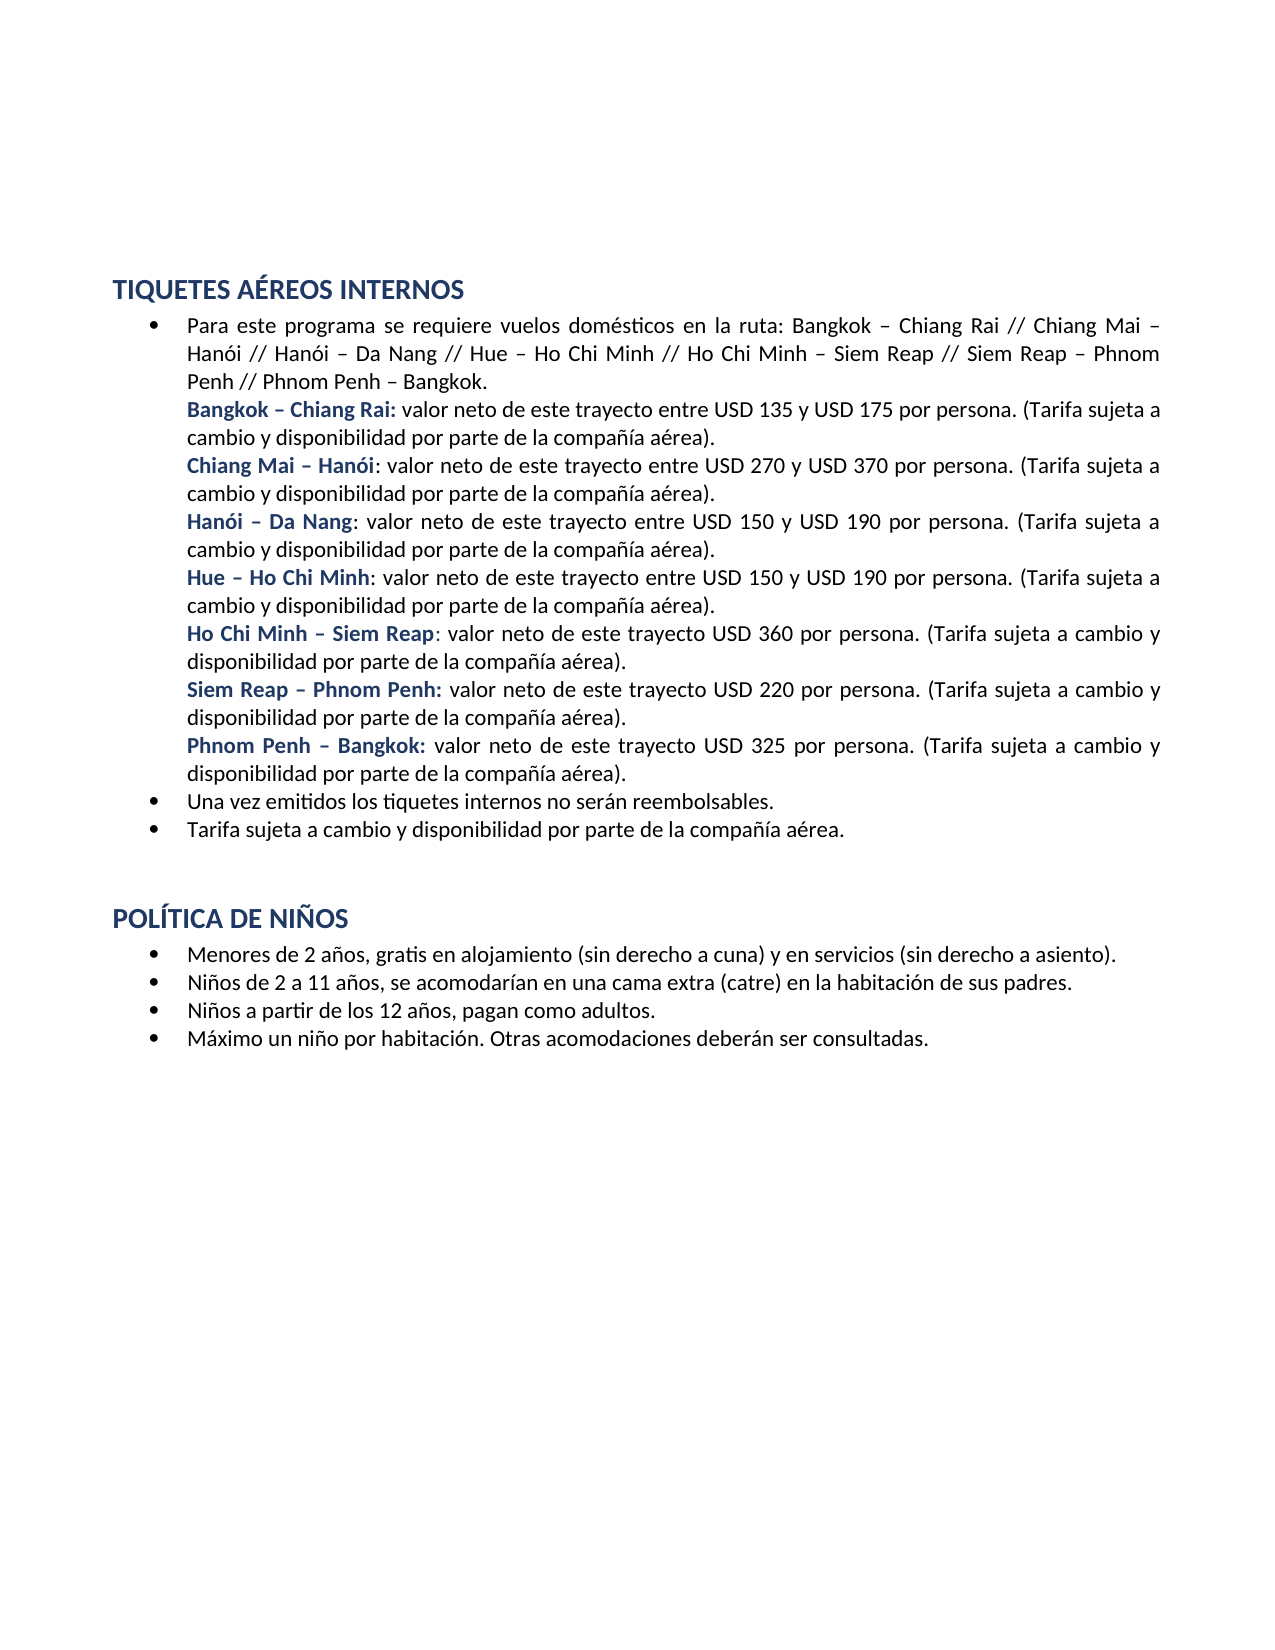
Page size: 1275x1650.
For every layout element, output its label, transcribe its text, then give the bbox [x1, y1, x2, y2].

list Máximo un niño por habitación. Otras acomodaciones deberán ser consultadas. [150, 1024, 1162, 1052]
text Para este programa se requiere vuelos domésticos en la ruta: Bangkok – Chiang Rai // Chiang Mai – Hanói // Hanói – Da Nang // Hue – Ho Chi Minh // Ho Chi Minh – Siem Reap // Siem Reap – Phnom Penh // Phnom Penh – Bangkok. [150, 311, 1162, 395]
list Hue – Ho Chi Minh: valor neto de este trayecto entre USD 150 y USD 190 por persona. (Tarifa sujeta a cambio y disponibilidad por parte de la compañía aérea). [187, 563, 1162, 619]
list Hanói – Da Nang: valor neto de este trayecto entre USD 150 y USD 190 por persona. (Tarifa sujeta a cambio y disponibilidad por parte de la compañía aérea). [187, 507, 1162, 563]
text TIQUETES AÉREOS INTERNOS [112, 271, 1162, 307]
list Phnom Penh – Bangkok: valor neto de este trayecto USD 325 por persona. (Tarifa sujeta a cambio y disponibilidad por parte de la compañía aérea). [187, 731, 1162, 787]
text Niños de 2 a 11 años, se acomodarían en una cama extra (catre) en la habitación de sus padres. [150, 968, 1162, 996]
text POLÍTICA DE NIÑOS [112, 901, 1162, 936]
text Una vez emitidos los tiquetes internos no serán reembolsables. [150, 787, 1162, 815]
list Bangkok – Chiang Rai: valor neto de este trayecto entre USD 135 y USD 175 por persona. (Tarifa sujeta a cambio y disponibilidad por parte de la compañía aérea). [187, 395, 1162, 451]
text Tarifa sujeta a cambio y disponibilidad por parte de la compañía aérea. [150, 815, 1162, 843]
list Menores de 2 años, gratis en alojamiento (sin derecho a cuna) y en servicios (sin derecho a asiento). [150, 940, 1162, 968]
list Siem Reap – Phnom Penh: valor neto de este trayecto USD 220 por persona. (Tarifa sujeta a cambio y disponibilidad por parte de la compañía aérea). [187, 675, 1162, 731]
text Niños a partir de los 12 años, pagan como adultos. [150, 996, 1162, 1024]
list Chiang Mai – Hanói: valor neto de este trayecto entre USD 270 y USD 370 por persona. (Tarifa sujeta a cambio y disponibilidad por parte de la compañía aérea). [187, 451, 1162, 507]
list Ho Chi Minh – Siem Reap: valor neto de este trayecto USD 360 por persona. (Tarifa sujeta a cambio y disponibilidad por parte de la compañía aérea). [187, 619, 1162, 675]
